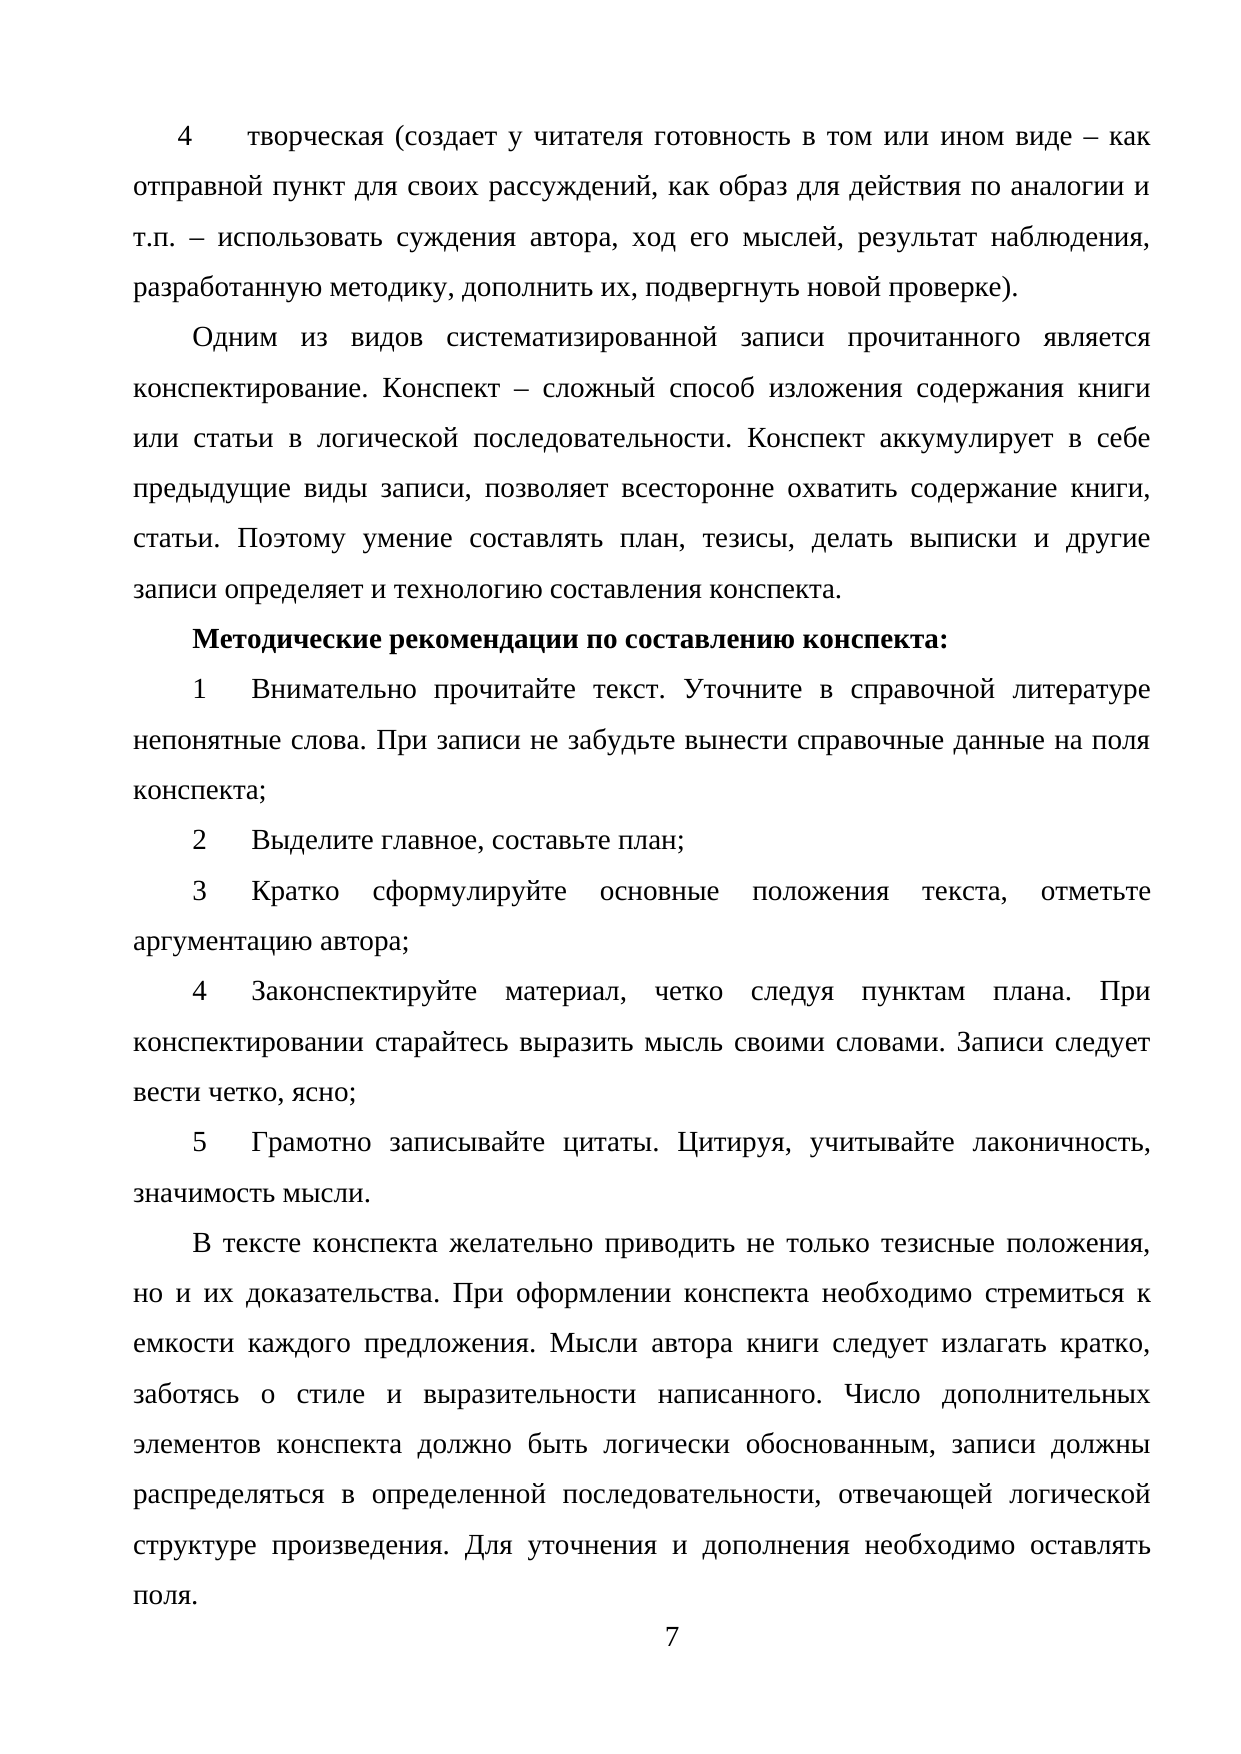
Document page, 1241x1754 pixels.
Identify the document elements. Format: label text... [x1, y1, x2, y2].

list Кратко сформулируйте основные положения текста, отметьте аргументацию автора; [133, 873, 1152, 957]
text В тексте конспекта желательно приводить не только тезисные положения, но и их доказательства. При оформлении конспекта необходимо стремиться к емкости каждого предложения. Мысли автора книги следует излагать кратко, заботясь о стиле и выразительности написанного. Число дополнительных элементов конспекта должно быть логически обоснованным, записи должны распределяться в определенной последовательности, отвечающей логической структуре произведения. Для уточнения и дополнения необходимо оставлять поля. [133, 1225, 1152, 1611]
text Методические рекомендации по составлению конспекта: [133, 621, 1152, 655]
list Выделите главное, составьте план; [133, 822, 1152, 856]
text Одним из видов систематизированной записи прочитанного является конспектирование. Конспект – сложный способ изложения содержания книги или статьи в логической последовательности. Конспект аккумулирует в себе предыдущие виды записи, позволяет всесторонне охватить содержание книги, статьи. Поэтому умение составлять план, тезисы, делать выписки и другие записи определяет и технологию составления конспекта. [133, 319, 1152, 604]
list Законспектируйте материал, четко следуя пунктам плана. При конспектировании старайтесь выразить мысль своими словами. Записи следует вести четко, ясно; [133, 973, 1152, 1108]
list Внимательно прочитайте текст. Уточните в справочной литературе непонятные слова. При записи не забудьте вынести справочные данные на поля конспекта; [133, 672, 1152, 806]
list творческая (создает у читателя готовность в том или ином виде – как отправной пункт для своих рассуждений, как образ для действия по аналогии и т.п. – использовать суждения автора, ход его мыслей, результат наблюдения, разработанную методику, дополнить их, подвергнуть новой проверке). [133, 118, 1152, 303]
list Грамотно записывайте цитаты. Цитируя, учитывайте лаконичность, значимость мысли. [133, 1124, 1152, 1208]
